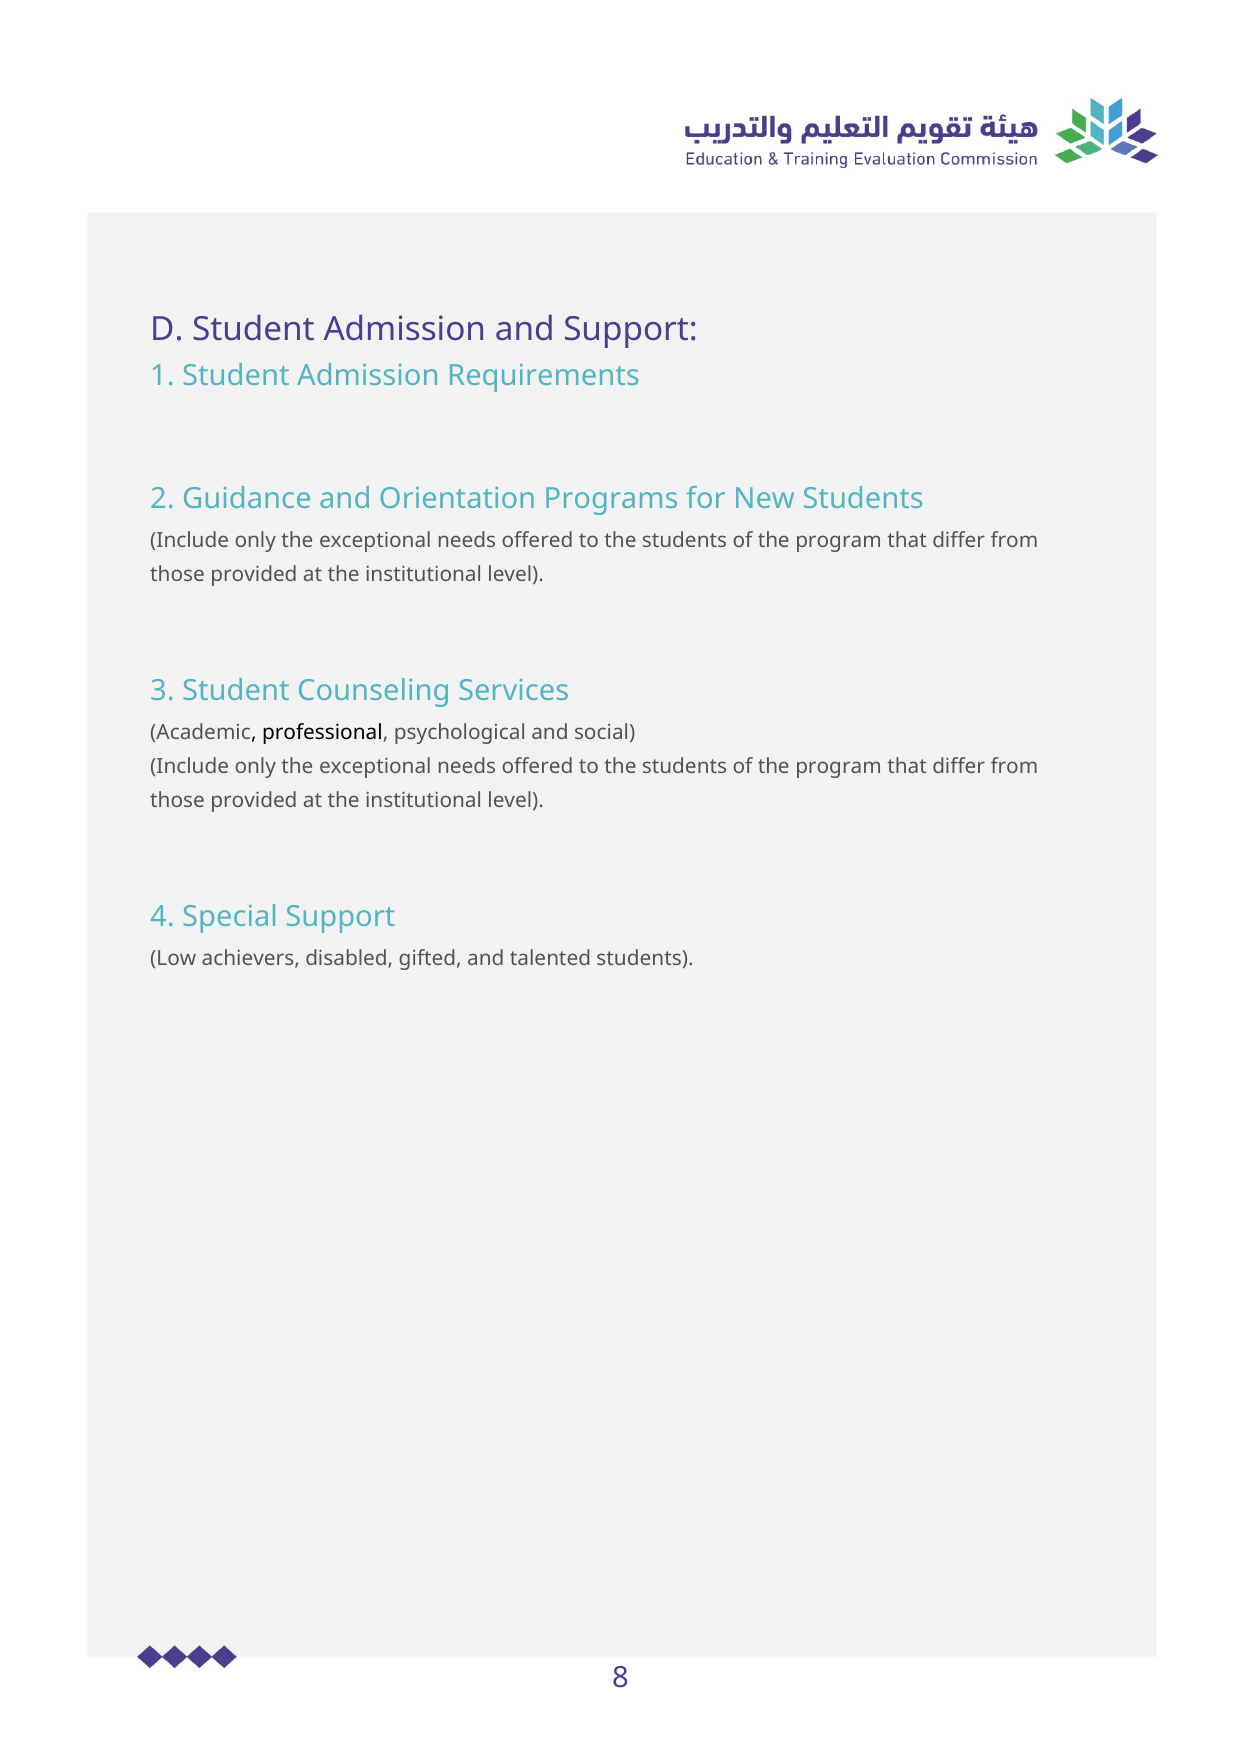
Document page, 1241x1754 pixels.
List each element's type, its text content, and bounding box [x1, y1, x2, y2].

text (Include only the exceptional needs offered to the students of the program that differ from those provided at the institutional level). [150, 751, 1090, 814]
text 3. Student Counseling Services [150, 670, 1090, 709]
subtitle D. Student Admission and Support: [150, 305, 1090, 350]
text (Low achievers, disabled, gifted, and talented students). [150, 943, 1090, 972]
text 4. Special Support [150, 896, 1090, 935]
picture [3, 1, 1241, 1753]
text (Include only the exceptional needs offered to the students of the program that differ from those provided at the institutional level). [150, 525, 1090, 588]
text (Academic, professional, psychological and social) [150, 717, 1090, 746]
text 1. Student Admission Requirements [150, 354, 1090, 393]
text 2. Guidance and Orientation Programs for New Students [150, 478, 1090, 517]
